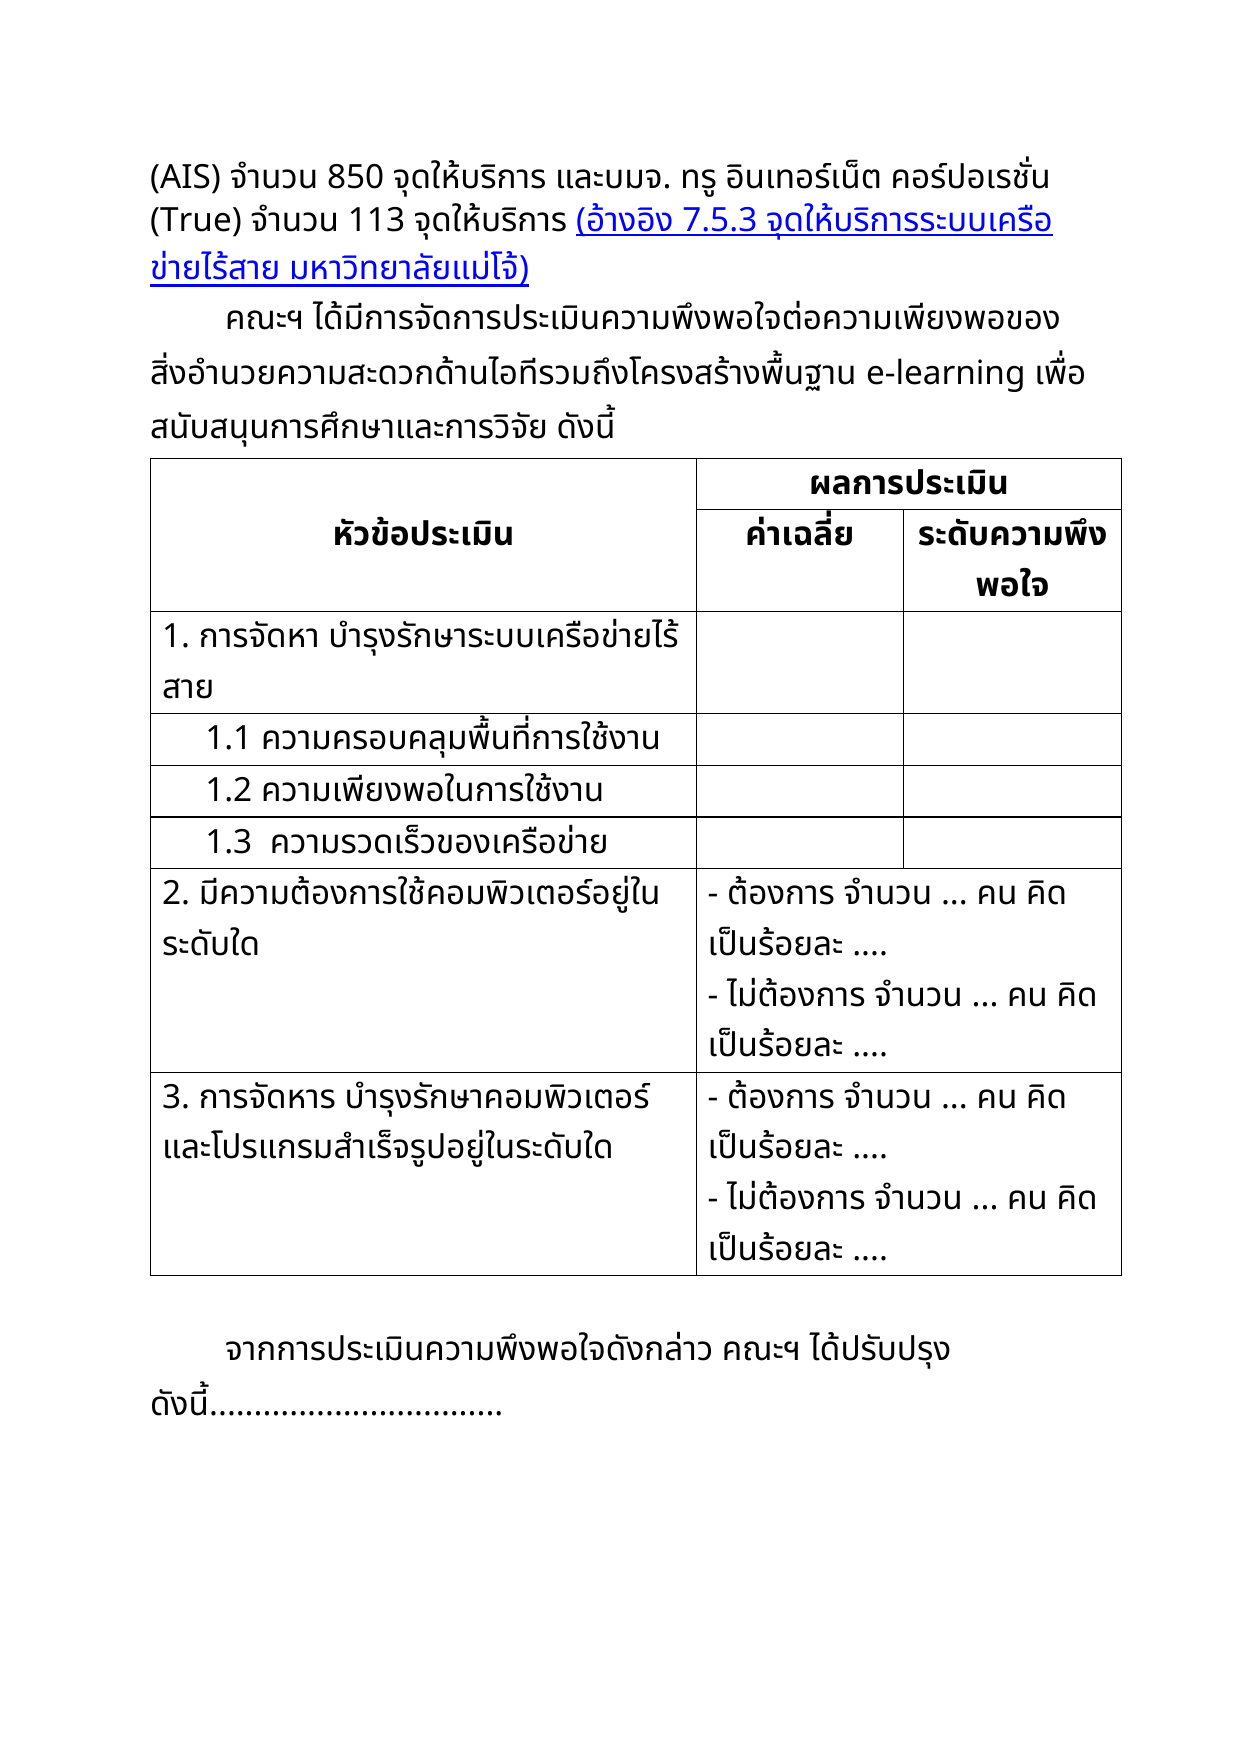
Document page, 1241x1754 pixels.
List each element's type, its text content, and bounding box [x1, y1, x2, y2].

table_cell 1.2 ความเพียงพอในการใช้งาน [151, 766, 696, 816]
table_cell - ต้องการ จำนวน ... คน คิดเป็นร้อยละ .... - ไม่ต้องการ จำนวน ... คน คิดเป็นร้อยละ .... [697, 1073, 1121, 1275]
table_cell [904, 818, 1121, 868]
table_cell [697, 766, 903, 816]
table_cell [904, 714, 1121, 765]
table_cell [697, 714, 903, 765]
table_cell ระดับความพึงพอใจ [904, 510, 1121, 611]
table_cell [904, 766, 1121, 816]
table_cell [697, 612, 903, 713]
table_cell [904, 612, 1121, 713]
table_cell ค่าเฉลี่ย [697, 510, 903, 611]
table_cell 1.1 ความครอบคลุมพื้นที่การใช้งาน [151, 714, 696, 765]
table_cell - ต้องการ จำนวน ... คน คิดเป็นร้อยละ .... - ไม่ต้องการ จำนวน ... คน คิดเป็นร้อยละ .... [697, 869, 1121, 1072]
table_header หัวข้อประเมิน [151, 459, 696, 611]
table_cell 3. การจัดหาร บำรุงรักษาคอมพิวเตอร์และโปรแกรมสำเร็จรูปอยู่ในระดับใด [151, 1073, 696, 1275]
text คณะฯ ได้มีการจัดการประเมินความพึงพอใจต่อความเพียงพอของสิ่งอำนวยความสะดวกด้านไอทีรวมถึงโครงสร้างพื้นฐาน e-learning เพื่อสนับสนุนการศึกษาและการวิจัย ดังนี้ [150, 294, 1090, 454]
table_header ผลการประเมิน [697, 459, 1121, 509]
table_cell [697, 818, 903, 868]
table_cell 1. การจัดหา บำรุงรักษาระบบเครือข่ายไร้สาย [151, 612, 696, 713]
text จากการประเมินความพึงพอใจดังกล่าว คณะฯ ได้ปรับปรุง ดังนี้................................. [150, 1325, 1090, 1430]
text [150, 150, 1090, 294]
table_cell 2. มีความต้องการใช้คอมพิวเตอร์อยู่ในระดับใด [151, 869, 696, 1072]
table_cell 1.3 ความรวดเร็วของเครือข่าย [151, 818, 696, 868]
